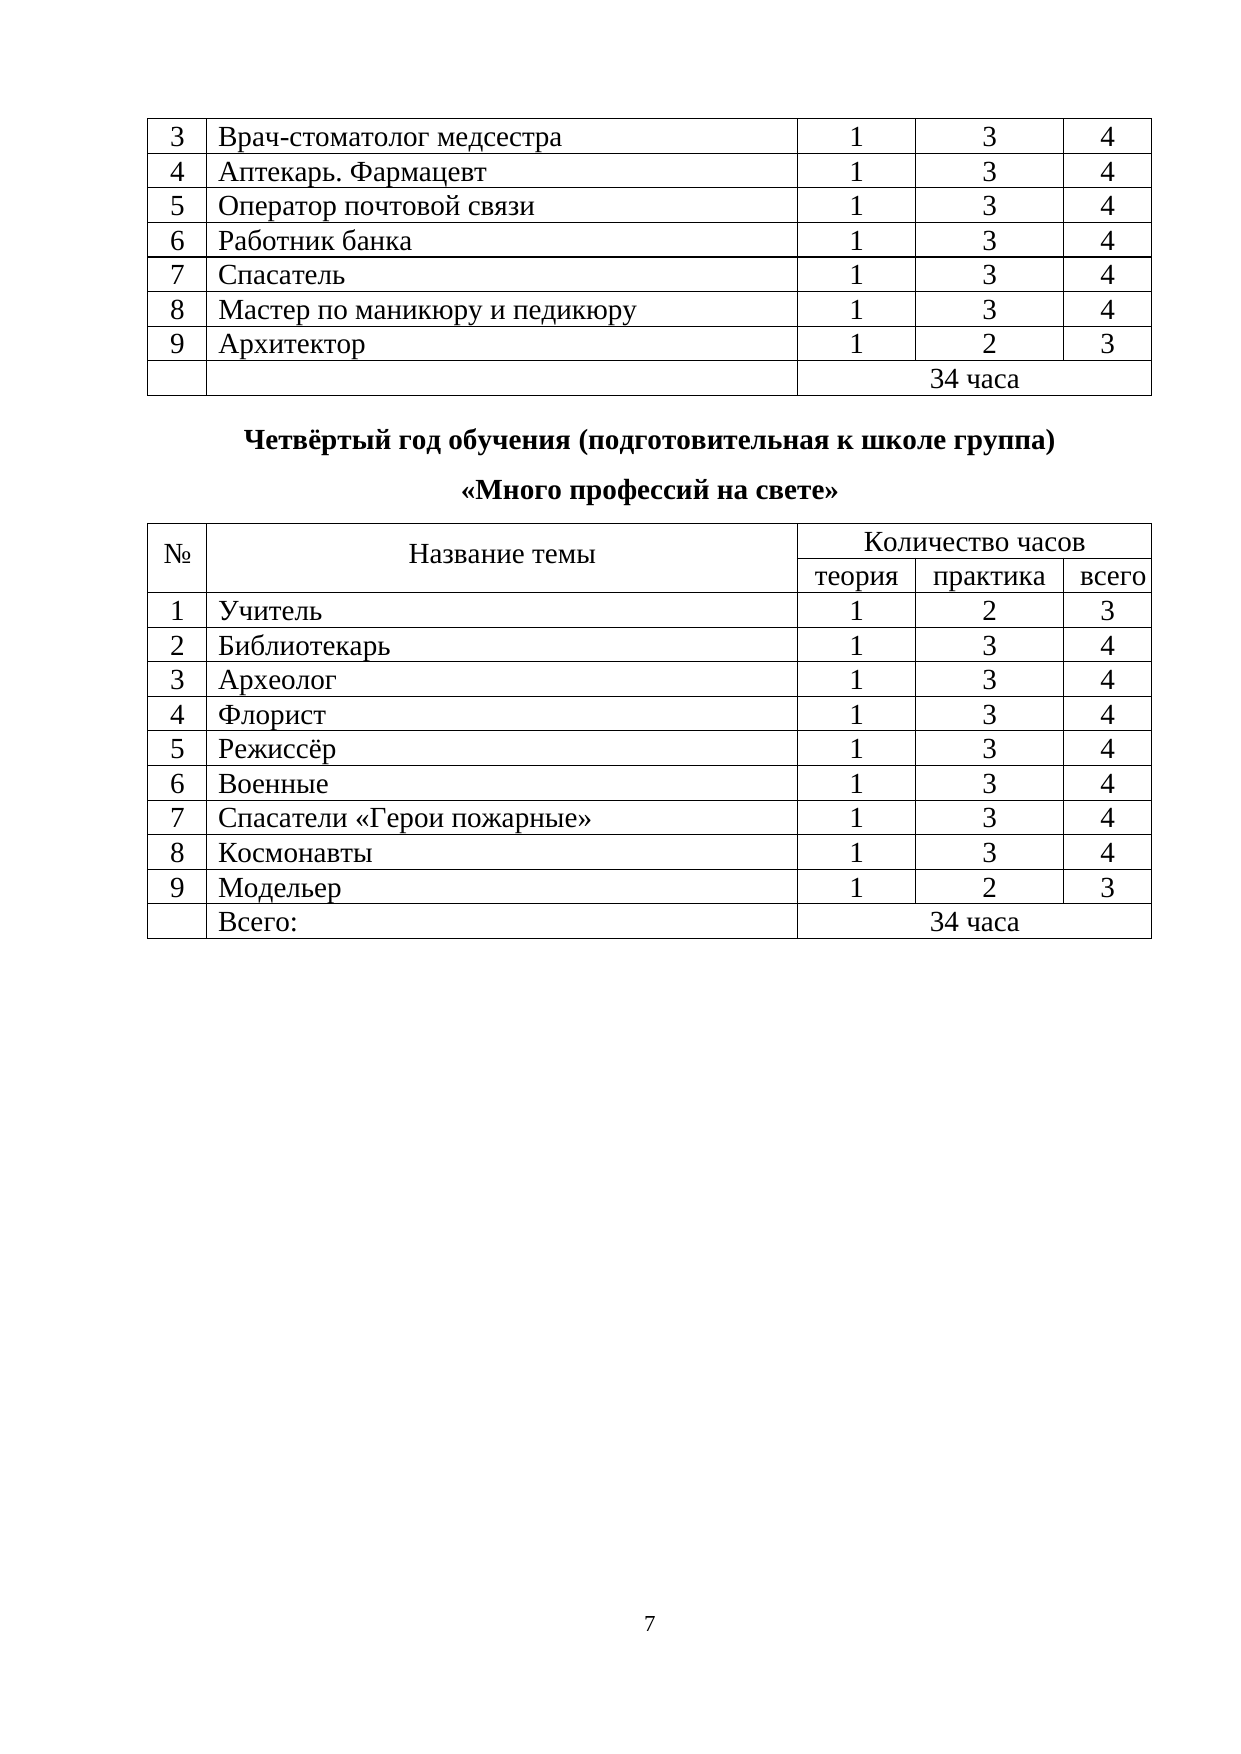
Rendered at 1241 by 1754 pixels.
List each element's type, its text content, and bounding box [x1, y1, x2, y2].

table_cell 3 [916, 292, 1063, 326]
table_cell Работник банка [207, 223, 797, 256]
table_cell 1 [798, 258, 915, 291]
table_cell 1 [798, 662, 915, 696]
table_cell 1 [798, 223, 915, 256]
table_cell 1 [798, 154, 915, 187]
table_cell 2 [916, 593, 1063, 627]
table_cell 3 [916, 154, 1063, 187]
table_cell 5 [148, 188, 206, 222]
table_cell 3 [916, 258, 1063, 291]
table_cell 2 [916, 870, 1063, 903]
table_cell 3 [916, 697, 1063, 730]
table_cell 1 [798, 292, 915, 326]
table_cell 1 [798, 119, 915, 153]
table_cell 8 [148, 835, 206, 869]
table_cell теория [798, 559, 915, 592]
table_cell 3 [148, 662, 206, 696]
table_cell 3 [1064, 593, 1151, 627]
table_cell 3 [916, 662, 1063, 696]
table_cell 1 [798, 766, 915, 799]
table_cell 1 [798, 801, 915, 834]
table_cell 1 [798, 327, 915, 360]
table_cell 3 [916, 766, 1063, 799]
table_cell 4 [1064, 835, 1151, 869]
table_cell 4 [1064, 766, 1151, 799]
table_cell 3 [1064, 327, 1151, 360]
table_cell 4 [1064, 292, 1151, 326]
table_cell Спасатель [207, 258, 797, 291]
table_cell 3 [916, 223, 1063, 256]
table_cell 5 [148, 731, 206, 765]
table_cell Аптекарь. Фармацевт [207, 154, 797, 187]
table_cell Всего: [207, 904, 797, 938]
table_cell 4 [1064, 223, 1151, 256]
table_cell [207, 361, 797, 395]
table_cell Спасатели «Герои пожарные» [207, 801, 797, 834]
table_cell 1 [798, 697, 915, 730]
table_cell 4 [1064, 662, 1151, 696]
table_cell 3 [916, 835, 1063, 869]
table_cell 4 [1064, 801, 1151, 834]
table_cell 3 [916, 801, 1063, 834]
table_cell Мастер по маникюру и педикюру [207, 292, 797, 326]
table_cell 1 [798, 593, 915, 627]
table_cell 9 [148, 870, 206, 903]
table_cell 1 [148, 593, 206, 627]
table_cell 7 [148, 801, 206, 834]
table_cell 34 часа [798, 361, 1151, 395]
table_cell 7 [148, 258, 206, 291]
table_header Количество часов [798, 524, 1151, 557]
table_cell Военные [207, 766, 797, 799]
table_cell 3 [148, 119, 206, 153]
table_cell 6 [148, 766, 206, 799]
table_cell практика [916, 559, 1063, 592]
table_cell 3 [1064, 870, 1151, 903]
table_cell 4 [1064, 697, 1151, 730]
table_cell 2 [916, 327, 1063, 360]
text Четвёртый год обучения (подготовительная к школе группа) [148, 422, 1152, 456]
table_cell Библиотекарь [207, 628, 797, 661]
table_cell 4 [1064, 731, 1151, 765]
table_header Название темы [207, 524, 797, 592]
table_cell Врач-стоматолог медсестра [207, 119, 797, 153]
table_cell 9 [148, 327, 206, 360]
table_cell 34 часа [798, 904, 1151, 938]
table_cell Археолог [207, 662, 797, 696]
table_cell 3 [916, 628, 1063, 661]
table_cell Архитектор [207, 327, 797, 360]
table_cell 1 [798, 188, 915, 222]
table_cell Модельер [207, 870, 797, 903]
table_cell 4 [1064, 119, 1151, 153]
table_cell 8 [148, 292, 206, 326]
table_cell Оператор почтовой связи [207, 188, 797, 222]
table_cell 4 [1064, 258, 1151, 291]
table_cell 1 [798, 731, 915, 765]
table_cell 6 [148, 223, 206, 256]
table_cell 4 [1064, 628, 1151, 661]
table_cell 3 [916, 731, 1063, 765]
table_cell 4 [1064, 188, 1151, 222]
table_cell 4 [148, 697, 206, 730]
table_cell 4 [148, 154, 206, 187]
table_cell [148, 904, 206, 938]
table_cell 2 [148, 628, 206, 661]
table_cell 3 [916, 188, 1063, 222]
table_cell [148, 361, 206, 395]
table_cell 1 [798, 870, 915, 903]
table_cell Учитель [207, 593, 797, 627]
table_header № [148, 524, 206, 592]
table_cell 1 [798, 835, 915, 869]
text «Много профессий на свете» [148, 472, 1152, 506]
table_cell 4 [1064, 154, 1151, 187]
table_cell 1 [798, 628, 915, 661]
table_cell Космонавты [207, 835, 797, 869]
table_cell Флорист [207, 697, 797, 730]
table_cell 3 [916, 119, 1063, 153]
table_cell Режиссёр [207, 731, 797, 765]
